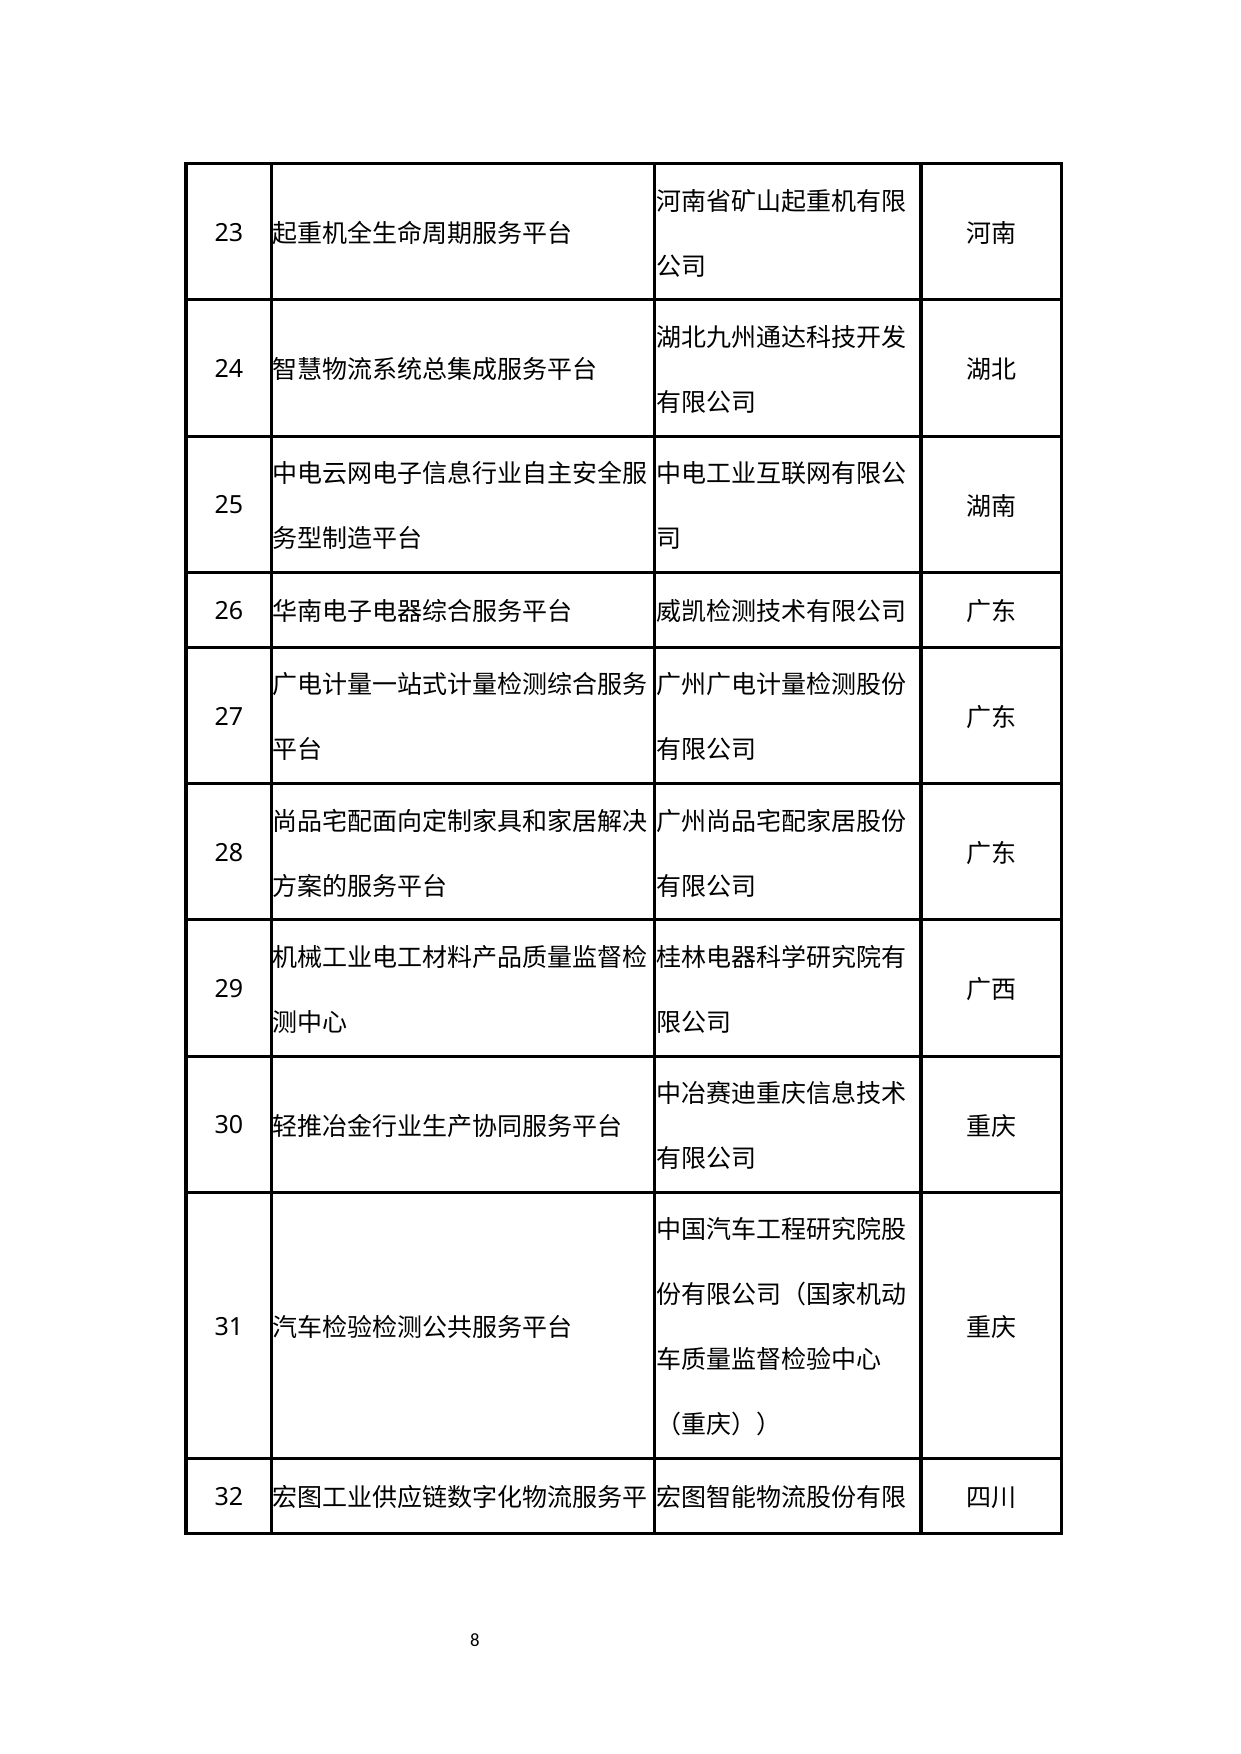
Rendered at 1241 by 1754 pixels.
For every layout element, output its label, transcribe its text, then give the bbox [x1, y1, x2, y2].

table_cell 宏图智能物流股份有限公司 [656, 1460, 919, 1532]
table_cell 26 [188, 574, 270, 646]
table_cell 32 [188, 1460, 270, 1532]
table_cell 轻推冶金行业生产协同服务平台 [273, 1058, 653, 1191]
table_cell 威凯检测技术有限公司 [656, 574, 919, 646]
table_cell 湖北九州通达科技开发有限公司 [656, 301, 919, 434]
table_cell 28 [188, 785, 270, 918]
table_cell 30 [188, 1058, 270, 1191]
table_cell 广东 [923, 574, 1060, 646]
table_cell 24 [188, 301, 270, 434]
table_cell 机械工业电工材料产品质量监督检测中心 [273, 921, 653, 1054]
table_cell 智慧物流系统总集成服务平台 [273, 301, 653, 434]
table_cell 重庆 [923, 1058, 1060, 1191]
table_cell 中电工业互联网有限公司 [656, 438, 919, 571]
table_cell 重庆 [923, 1194, 1060, 1457]
table_cell 广东 [923, 785, 1060, 918]
table_cell 广州广电计量检测股份有限公司 [656, 649, 919, 782]
table_cell 河南 [923, 165, 1060, 298]
table_cell 广电计量一站式计量检测综合服务平台 [273, 649, 653, 782]
table_cell 广西 [923, 921, 1060, 1054]
table_cell 广东 [923, 649, 1060, 782]
table_cell 中电云网电子信息行业自主安全服务型制造平台 [273, 438, 653, 571]
table_cell 河南省矿山起重机有限公司 [656, 165, 919, 298]
table_cell 23 [188, 165, 270, 298]
table_cell 尚品宅配面向定制家具和家居解决方案的服务平台 [273, 785, 653, 918]
table_cell 湖北 [923, 301, 1060, 434]
table_cell 汽车检验检测公共服务平台 [273, 1194, 653, 1457]
table_cell 宏图工业供应链数字化物流服务平台 [273, 1460, 653, 1532]
table_cell 桂林电器科学研究院有限公司 [656, 921, 919, 1054]
table_cell 27 [188, 649, 270, 782]
table_cell 29 [188, 921, 270, 1054]
table_cell 广州尚品宅配家居股份有限公司 [656, 785, 919, 918]
table_cell 四川 [923, 1460, 1060, 1532]
table_cell 中冶赛迪重庆信息技术有限公司 [656, 1058, 919, 1191]
table_cell 25 [188, 438, 270, 571]
table_cell 起重机全生命周期服务平台 [273, 165, 653, 298]
table_cell 中国汽车工程研究院股份有限公司（国家机动车质量监督检验中心（重庆）） [656, 1194, 919, 1457]
table_cell 湖南 [923, 438, 1060, 571]
table_cell 31 [188, 1194, 270, 1457]
table_cell 华南电子电器综合服务平台 [273, 574, 653, 646]
